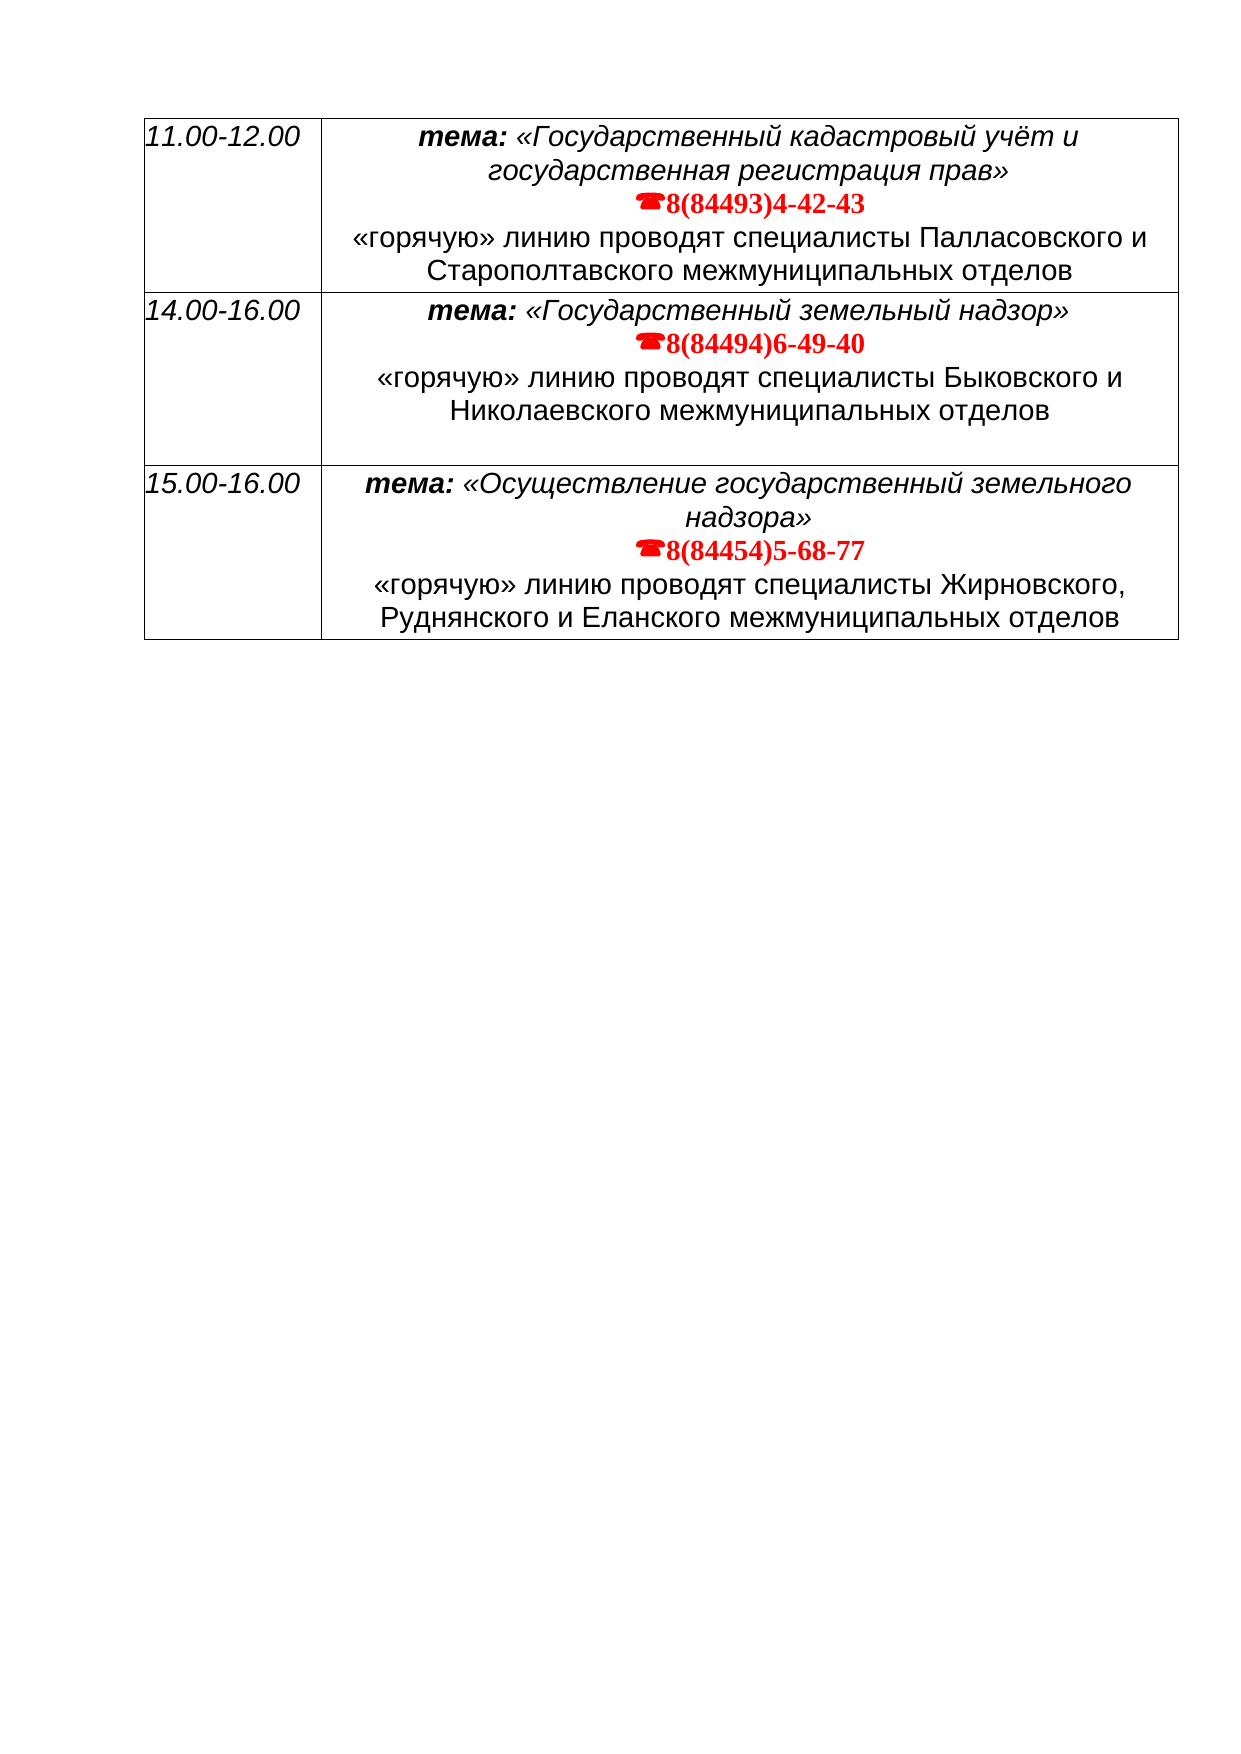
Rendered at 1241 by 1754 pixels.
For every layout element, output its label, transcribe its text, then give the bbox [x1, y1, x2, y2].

table_cell тема: «Осуществление государственный земельного надзора» 8(84454)5-68-77 «горячую» линию проводят специалисты Жирновского, Руднянского и Еланского межмуниципальных отделов [322, 466, 1178, 638]
table_cell тема: «Государственный кадастровый учёт и государственная регистрация прав» 8(84493)4-42-43 «горячую» линию проводят специалисты Палласовского и Старополтавского межмуниципальных отделов [322, 119, 1178, 292]
table_cell 14.00-16.00 [145, 293, 321, 465]
table_cell 15.00-16.00 [145, 466, 321, 638]
table_cell тема: «Государственный земельный надзор» 8(84494)6-49-40 «горячую» линию проводят специалисты Быковского и Николаевского межмуниципальных отделов [322, 293, 1178, 465]
table_cell 11.00-12.00 [145, 119, 321, 292]
